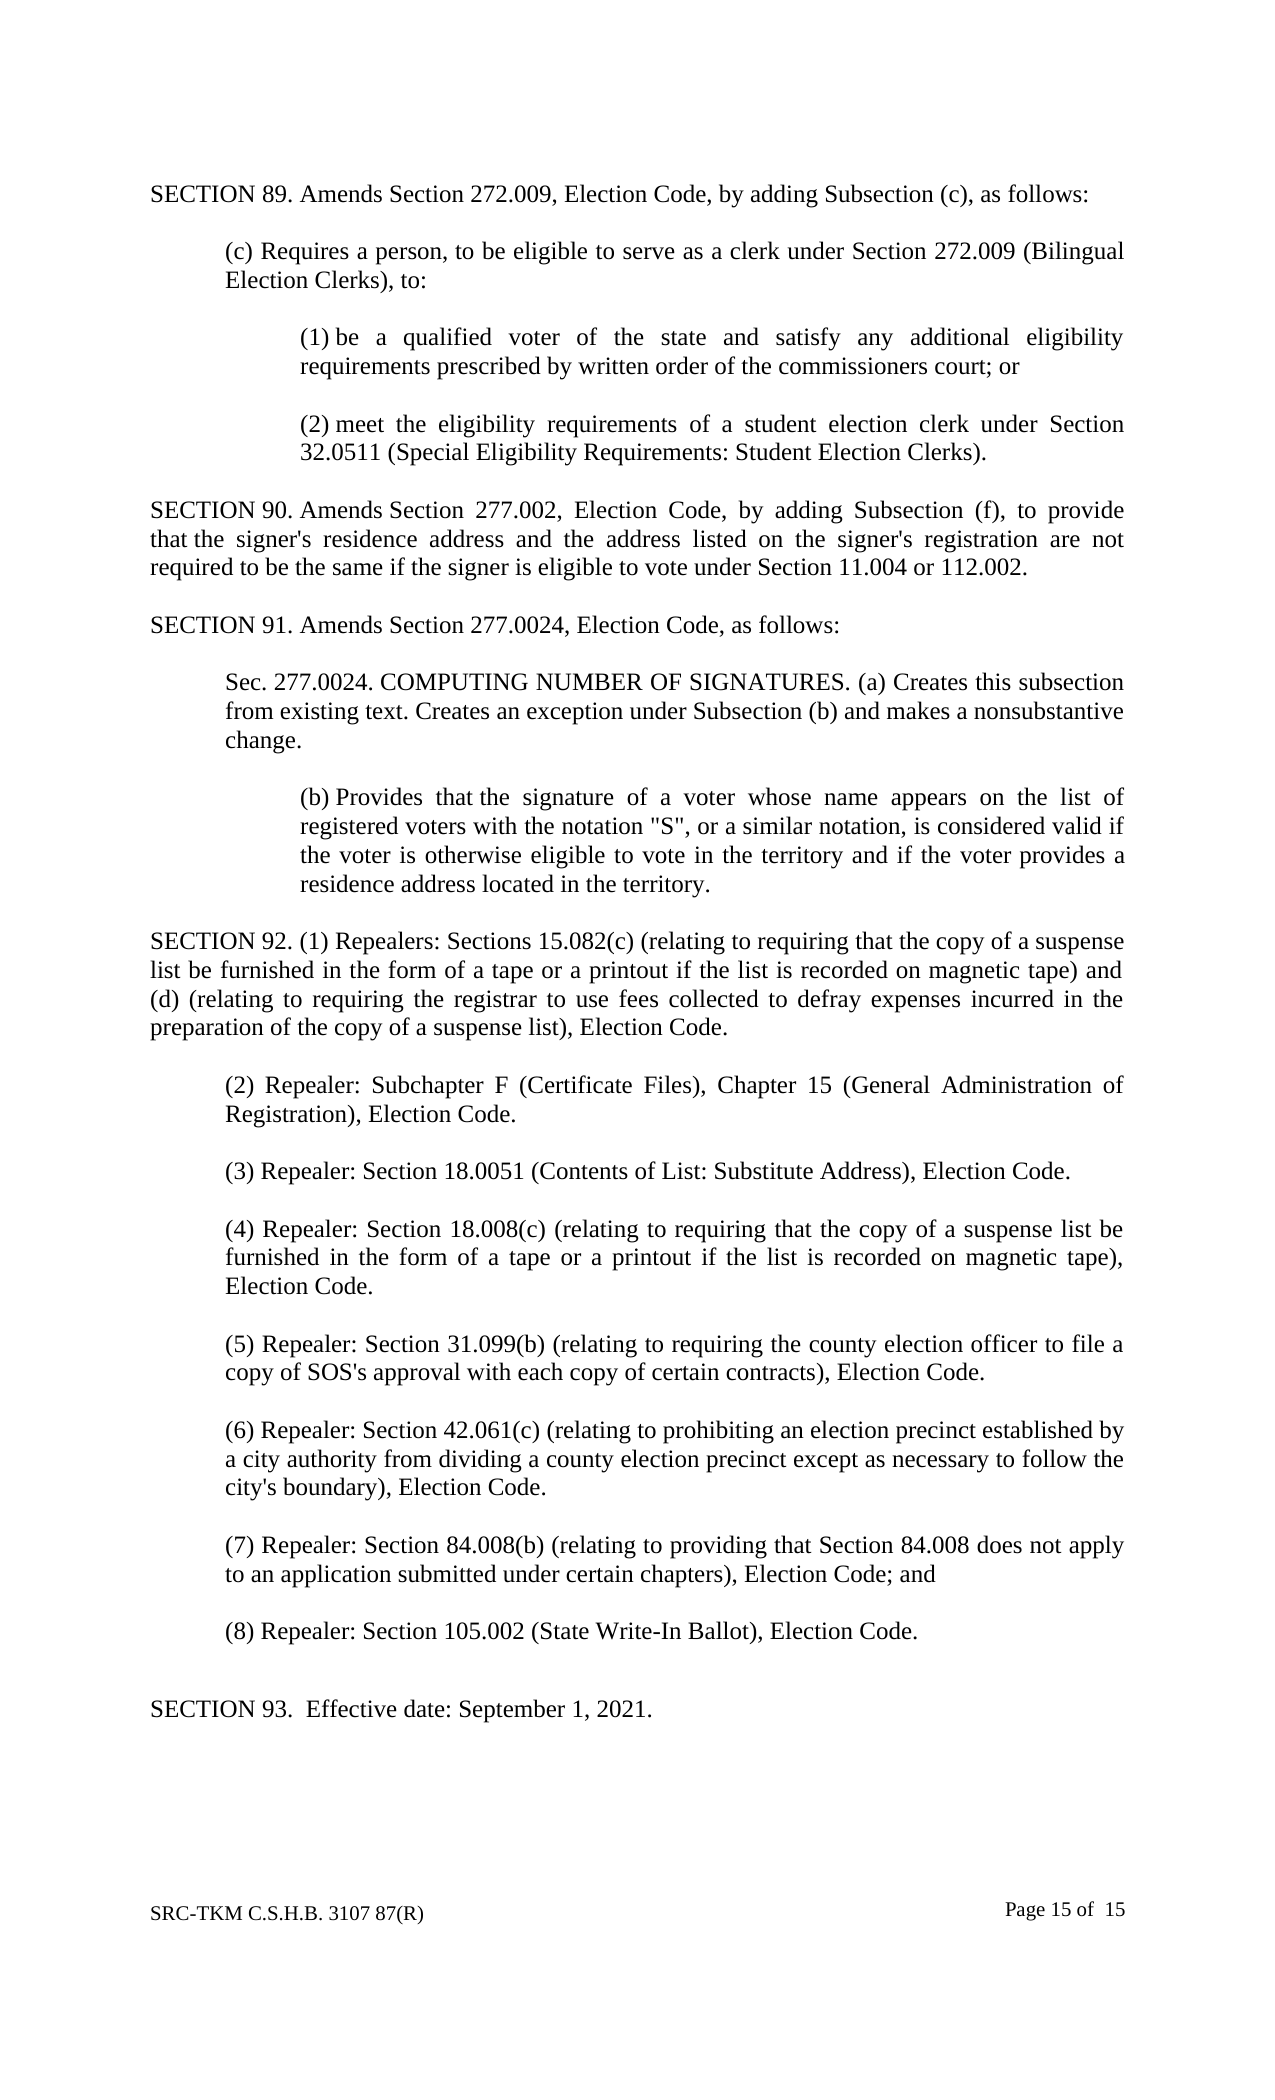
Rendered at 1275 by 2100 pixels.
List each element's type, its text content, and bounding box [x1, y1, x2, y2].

text SECTION 92. (1) Repealers: Sections 15.082(c) (relating to requiring that the copy of a suspense list be furnished in the form of a tape or a printout if the list is recorded on magnetic tape) and (d) (relating to requiring the registrar to use fees collected to defray expenses incurred in the preparation of the copy of a suspense list), Election Code. [150, 926, 1125, 1041]
text (1) be a qualified voter of the state and satisfy any additional eligibility requirements prescribed by written order of the commissioners court; or [300, 322, 1125, 380]
text (7) Repealer: Section 84.008(b) (relating to providing that Section 84.008 does not apply to an application submitted under certain chapters), Election Code; and [225, 1530, 1125, 1587]
text (2) Repealer: Subchapter F (Certificate Files), Chapter 15 (General Administration of Registration), Election Code. [225, 1070, 1125, 1127]
text (b) Provides that the signature of a voter whose name appears on the list of registered voters with the notation "S", or a similar notation, is considered valid if the voter is otherwise eligible to vote in the territory and if the voter provides a residence address located in the territory. [300, 782, 1125, 897]
text (3) Repealer: Section 18.0051 (Contents of List: Substitute Address), Election Code. [225, 1156, 1125, 1185]
text SECTION 93. Effective date: September 1, 2021. [150, 1694, 1125, 1723]
text (2) meet the eligibility requirements of a student election clerk under Section 32.0511 (Special Eligibility Requirements: Student Election Clerks). [300, 409, 1125, 466]
text (5) Repealer: Section 31.099(b) (relating to requiring the county election officer to file a copy of SOS's approval with each copy of certain contracts), Election Code. [225, 1329, 1125, 1386]
text SECTION 90. Amends Section 277.002, Election Code, by adding Subsection (f), to provide that the signer's residence address and the address listed on the signer's registration are not required to be the same if the signer is eligible to vote under Section 11.004 or 112.002. [150, 495, 1125, 581]
text SECTION 89. Amends Section 272.009, Election Code, by adding Subsection (c), as follows: [150, 179, 1125, 207]
text SECTION 91. Amends Section 277.0024, Election Code, as follows: [150, 610, 1125, 639]
text (6) Repealer: Section 42.061(c) (relating to prohibiting an election precinct established by a city authority from dividing a county election precinct except as necessary to follow the city's boundary), Election Code. [225, 1415, 1125, 1501]
text (c) Requires a person, to be eligible to serve as a clerk under Section 272.009 (Bilingual Election Clerks), to: [225, 236, 1125, 294]
text (4) Repealer: Section 18.008(c) (relating to requiring that the copy of a suspense list be furnished in the form of a tape or a printout if the list is recorded on magnetic tape), Election Code. [225, 1214, 1125, 1300]
text Sec. 277.0024. COMPUTING NUMBER OF SIGNATURES. (a) Creates this subsection from existing text. Creates an exception under Subsection (b) and makes a nonsubstantive change. [225, 667, 1125, 754]
text (8) Repealer: Section 105.002 (State Write-In Ballot), Election Code. [225, 1616, 1125, 1645]
